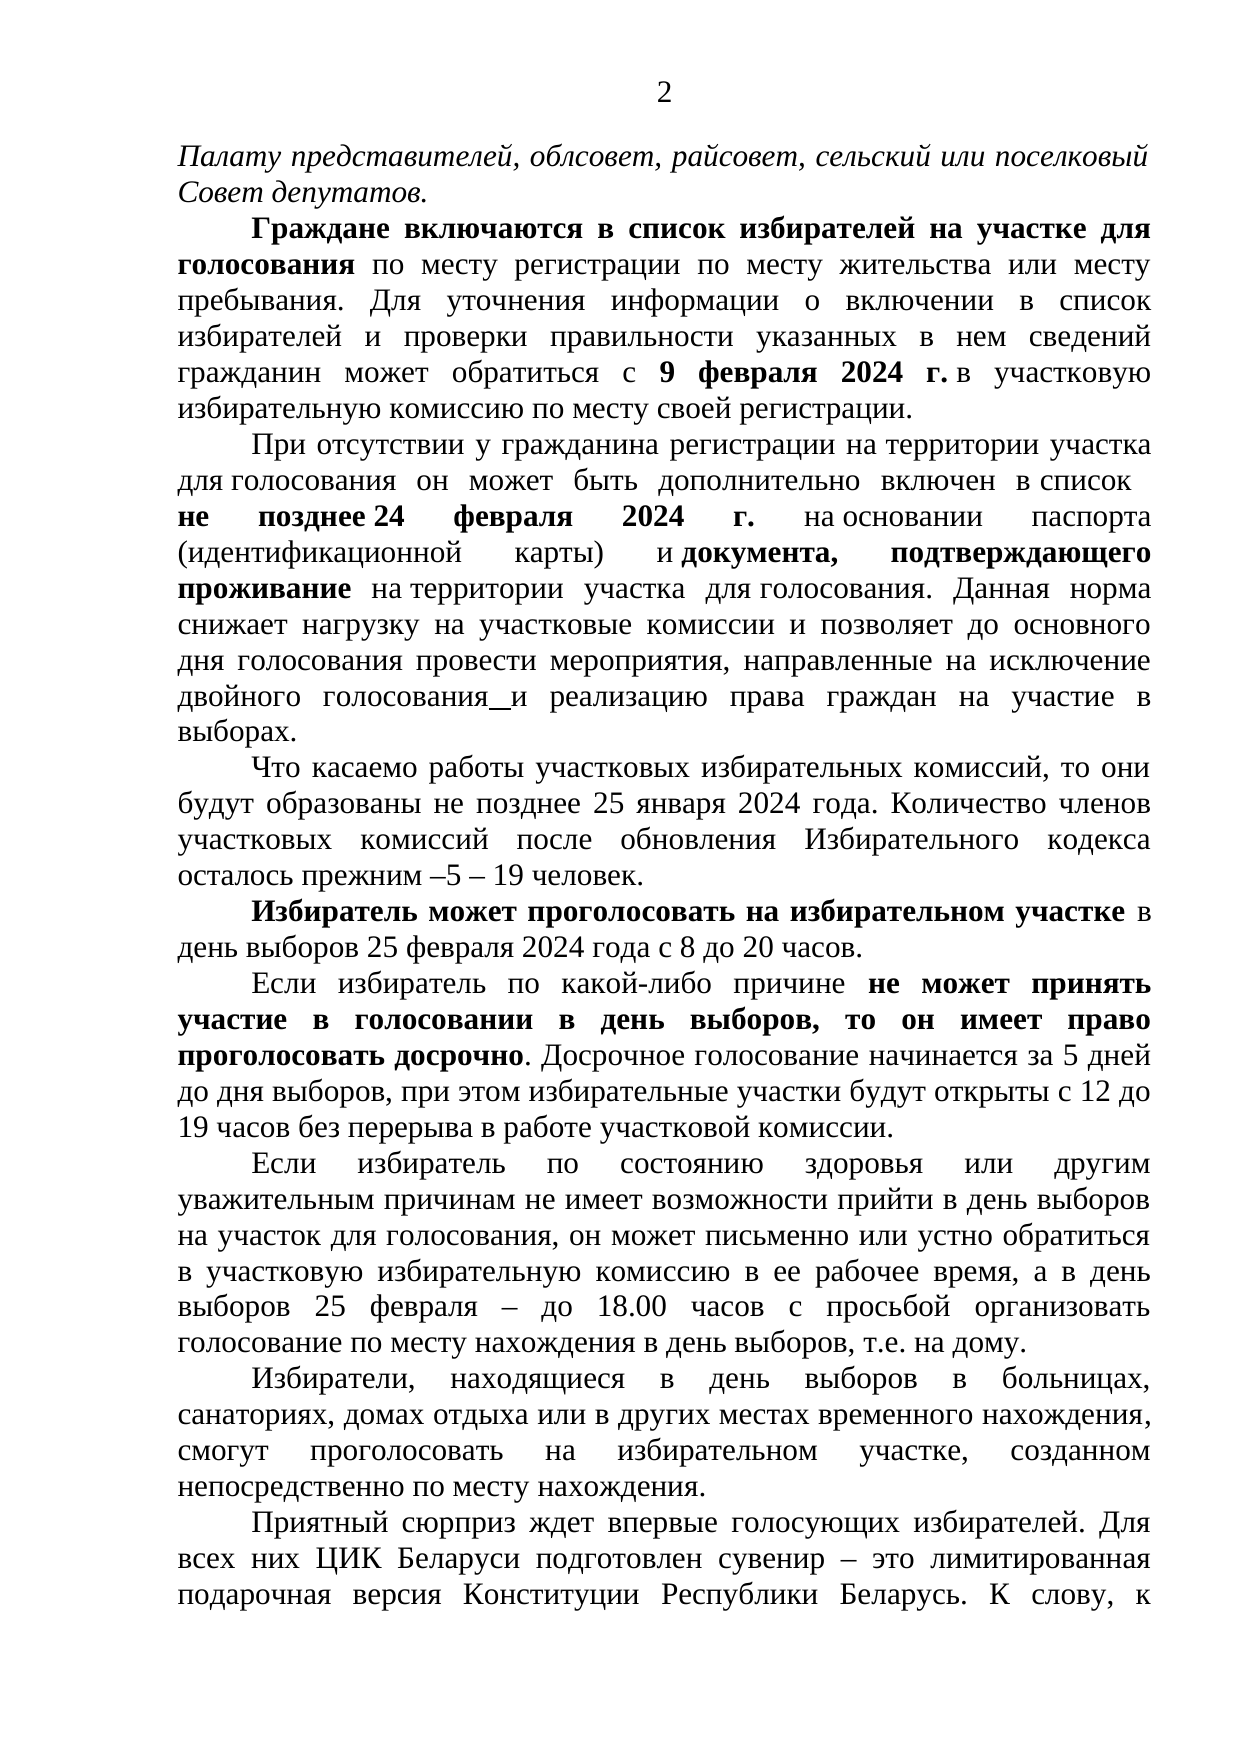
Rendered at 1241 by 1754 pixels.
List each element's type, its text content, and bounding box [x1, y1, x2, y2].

text Что касаемо работы участковых избирательных комиссий, то они будут образованы не позднее 25 января 2024 года. Количество членов участковых комиссий после обновления Избирательного кодекса осталось прежним –5 – 19 человек. [177, 749, 1152, 892]
text Граждане включаются в список избирателей на участке для голосования по месту регистрации по месту жительства или месту пребывания. Для уточнения информации о включении в список избирателей и проверки правильности указанных в нем сведений гражданин может обратиться с 9 февраля 2024 г. в участковую избирательную комиссию по месту своей регистрации. [177, 209, 1152, 425]
text Если избиратель по какой-либо причине не может принять участие в голосовании в день выборов, то он имеет право проголосовать досрочно. Досрочное голосование начинается за 5 дней до дня выборов, при этом избирательные участки будут открыты с 12 до 19 часов без перерыва в работе участковой комиссии. [177, 964, 1152, 1144]
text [177, 138, 1152, 209]
text Избиратель может проголосовать на избирательном участке в день выборов 25 февраля 2024 года с 8 до 20 часов. [177, 892, 1152, 964]
text При отсутствии у гражданина регистрации на территории участка для голосования он может быть дополнительно включен в список не позднее 24 февраля 2024 г. на основании паспорта (идентификационной карты) и документа, подтверждающего проживание на территории участка для голосования. Данная норма снижает нагрузку на участковые комиссии и позволяет до основного дня голосования провести мероприятия, направленные на исключение двойного голосования и реализацию права граждан на участие в выборах. [177, 425, 1152, 749]
text Избиратели, находящиеся в день выборов в больницах, санаториях, домах отдыха или в других местах временного нахождения, смогут проголосовать на избирательном участке, созданном непосредственно по месту нахождения. [177, 1359, 1152, 1503]
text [177, 1503, 1152, 1611]
text Если избиратель по состоянию здоровья или другим уважительным причинам не имеет возможности прийти в день выборов на участок для голосования, он может письменно или устно обратиться в участковую избирательную комиссию в ее рабочее время, а в день выборов 25 февраля – до 18.00 часов с просьбой организовать голосование по месту нахождения в день выборов, т.е. на дому. [177, 1144, 1152, 1359]
